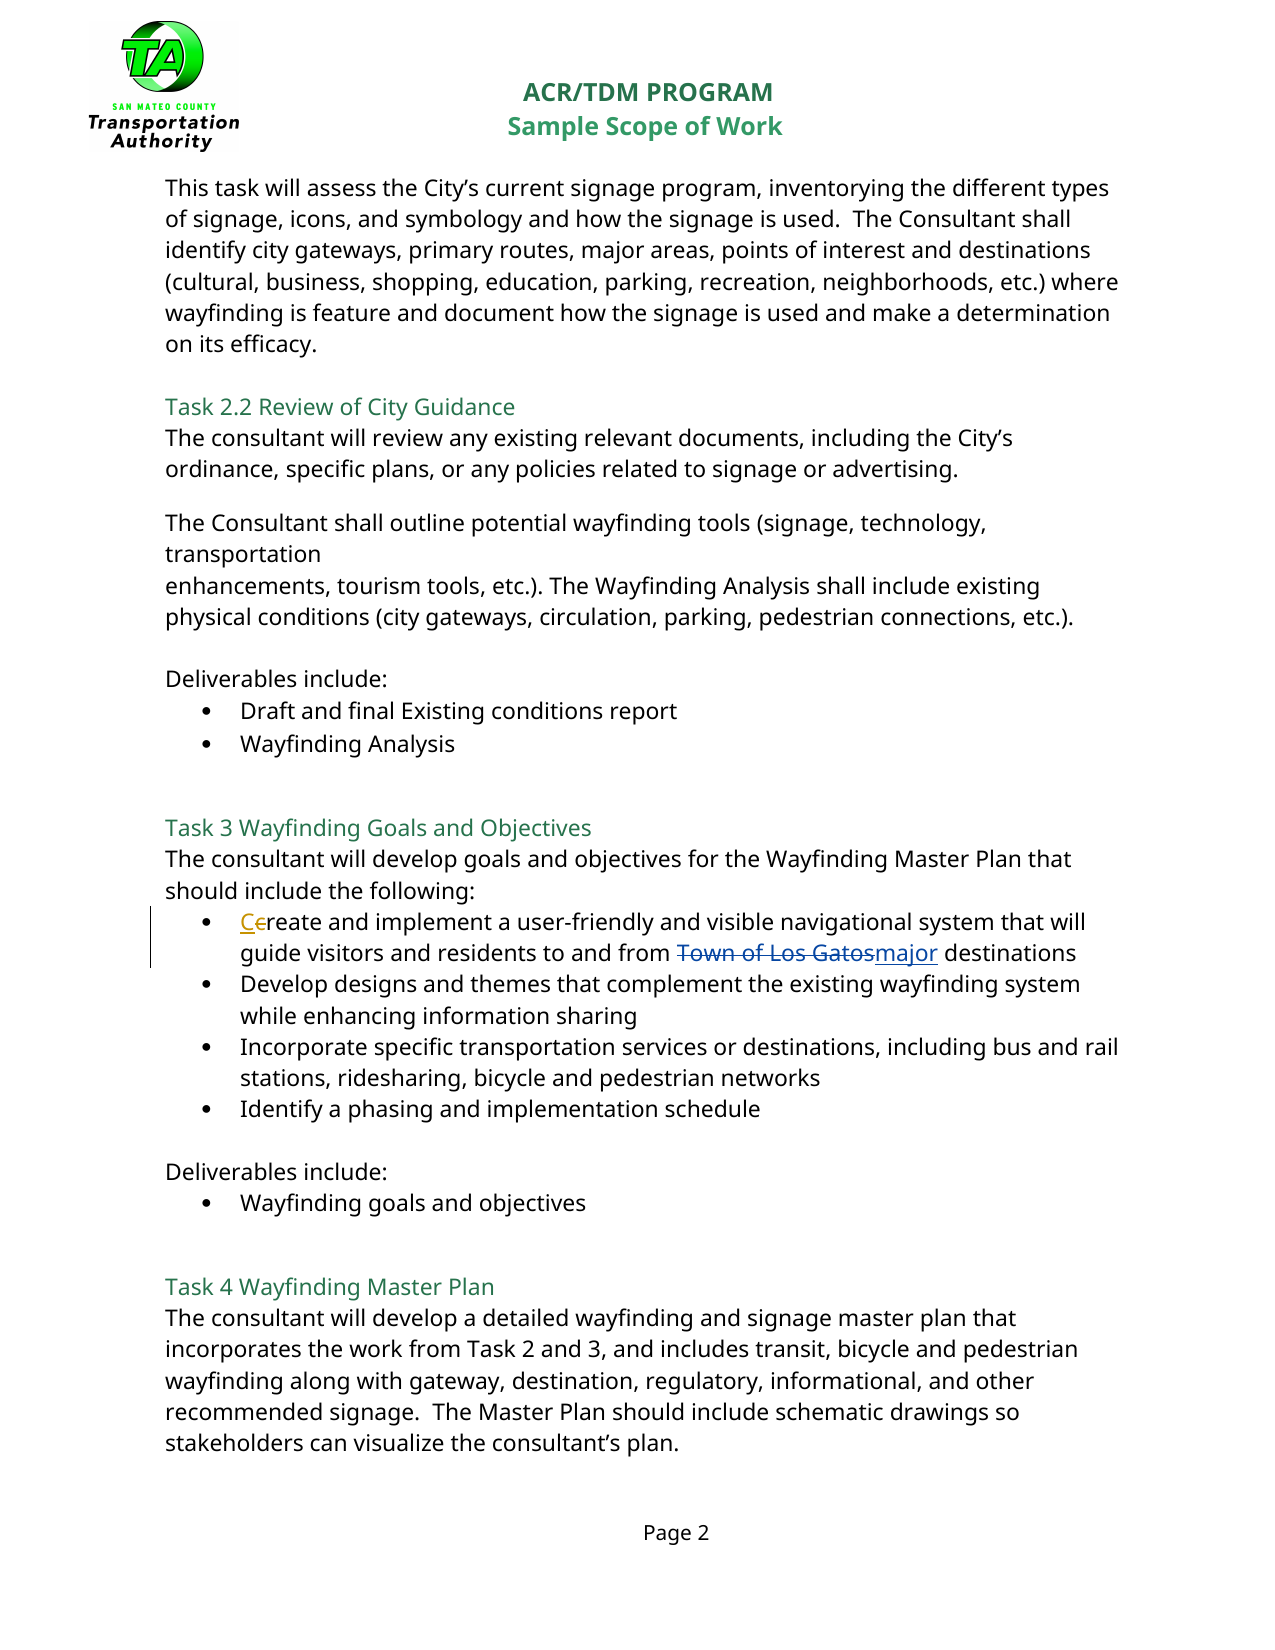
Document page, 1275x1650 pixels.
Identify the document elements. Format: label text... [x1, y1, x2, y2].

text Deliverables include: [165, 663, 1125, 694]
text enhancements, tourism tools, etc.). The Wayfinding Analysis shall include existing physical conditions (city gateways, circulation, parking, pedestrian connections, etc.). [165, 569, 1125, 632]
list Identify a phasing and implementation schedule [202, 1093, 1125, 1124]
text The consultant will review any existing relevant documents, including the City’s ordinance, specific plans, or any policies related to signage or advertising. [165, 422, 1125, 484]
list Draft and final Existing conditions report [202, 694, 1125, 726]
list Develop designs and themes that complement the existing wayfinding system while enhancing information sharing [202, 968, 1125, 1031]
picture [88, 21, 239, 152]
text The Consultant shall outline potential wayfinding tools (signage, technology, transportation [165, 507, 1125, 569]
subtitle Task 3 Wayfinding Goals and Objectives [165, 812, 1125, 843]
text The consultant will develop a detailed wayfinding and signage master plan that incorporates the work from Task 2 and 3, and includes transit, bicycle and pedestrian wayfinding along with gateway, destination, regulatory, informational, and other recommended signage. The Master Plan should include schematic drawings so stakeholders can visualize the consultant’s plan. [165, 1302, 1125, 1458]
text Deliverables include: [165, 1156, 1125, 1187]
list Incorporate specific transportation services or destinations, including bus and rail stations, ridesharing, bicycle and pedestrian networks [202, 1031, 1125, 1093]
text The consultant will develop goals and objectives for the Wayfinding Master Plan that should include the following: [165, 843, 1125, 906]
list Wayfinding goals and objectives [202, 1187, 1125, 1218]
subtitle Task 4 Wayfinding Master Plan [165, 1271, 1125, 1302]
list Wayfinding Analysis [202, 728, 1125, 759]
text This task will assess the City’s current signage program, inventorying the different types of signage, icons, and symbology and how the signage is used. The Consultant shall identify city gateways, primary routes, major areas, points of interest and destinations (cultural, business, shopping, education, parking, recreation, neighborhoods, etc.) where wayfinding is feature and document how the signage is used and make a determination on its efficacy. [165, 172, 1125, 359]
text Task 2.2 Review of City Guidance [165, 391, 1125, 422]
list reate and implement a user-friendly and visible navigational system that will guide visitors and residents to and from destinations [202, 906, 1125, 968]
